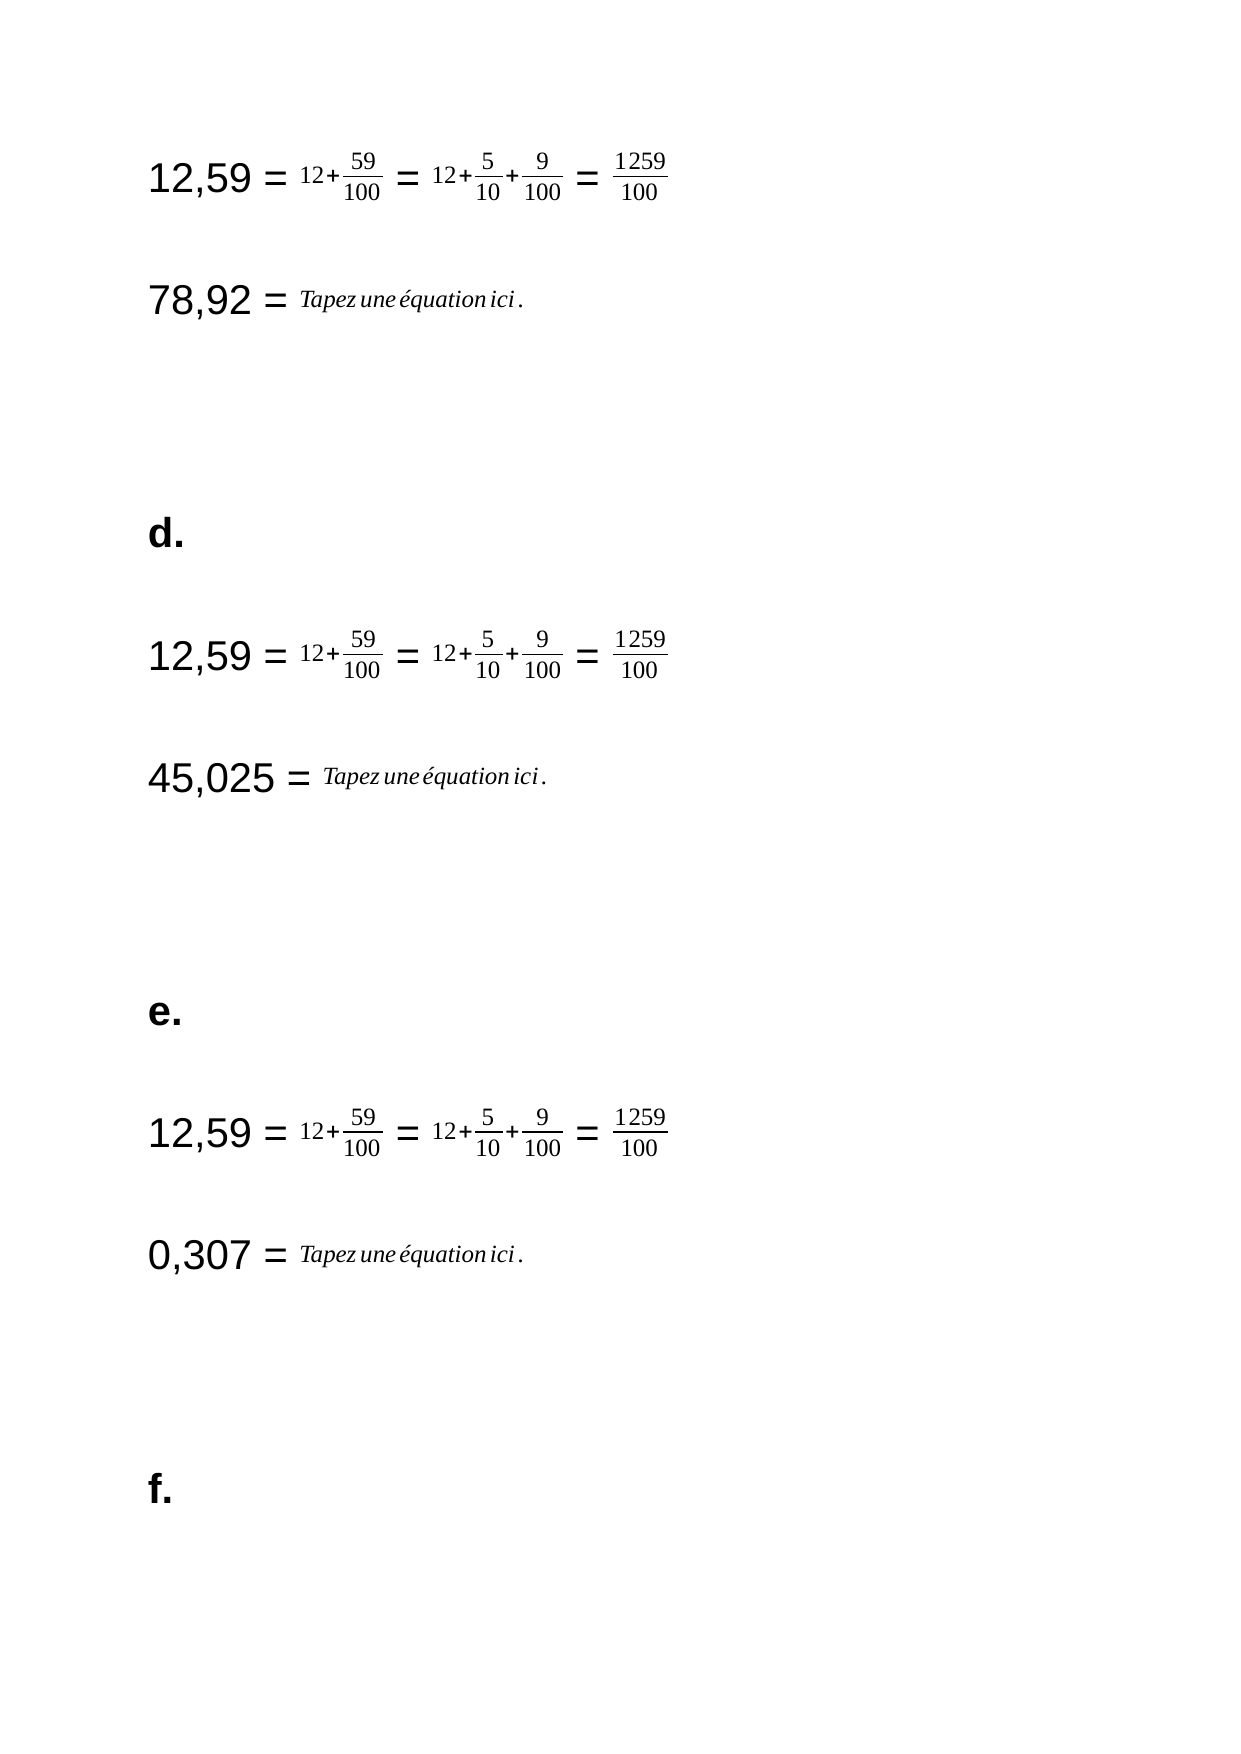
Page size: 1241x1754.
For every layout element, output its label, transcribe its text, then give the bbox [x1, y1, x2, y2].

text 0,307 = [148, 1231, 1093, 1279]
text 78,92 = [148, 275, 1093, 323]
text 12,59 = = = [148, 625, 1093, 684]
text 12,59 = = = [148, 1103, 1093, 1162]
text e. [148, 986, 1093, 1034]
text 12,59 = = = [148, 148, 1093, 207]
text f. [148, 1464, 1093, 1512]
text d. [148, 509, 1093, 557]
text 45,025 = [148, 753, 1093, 801]
